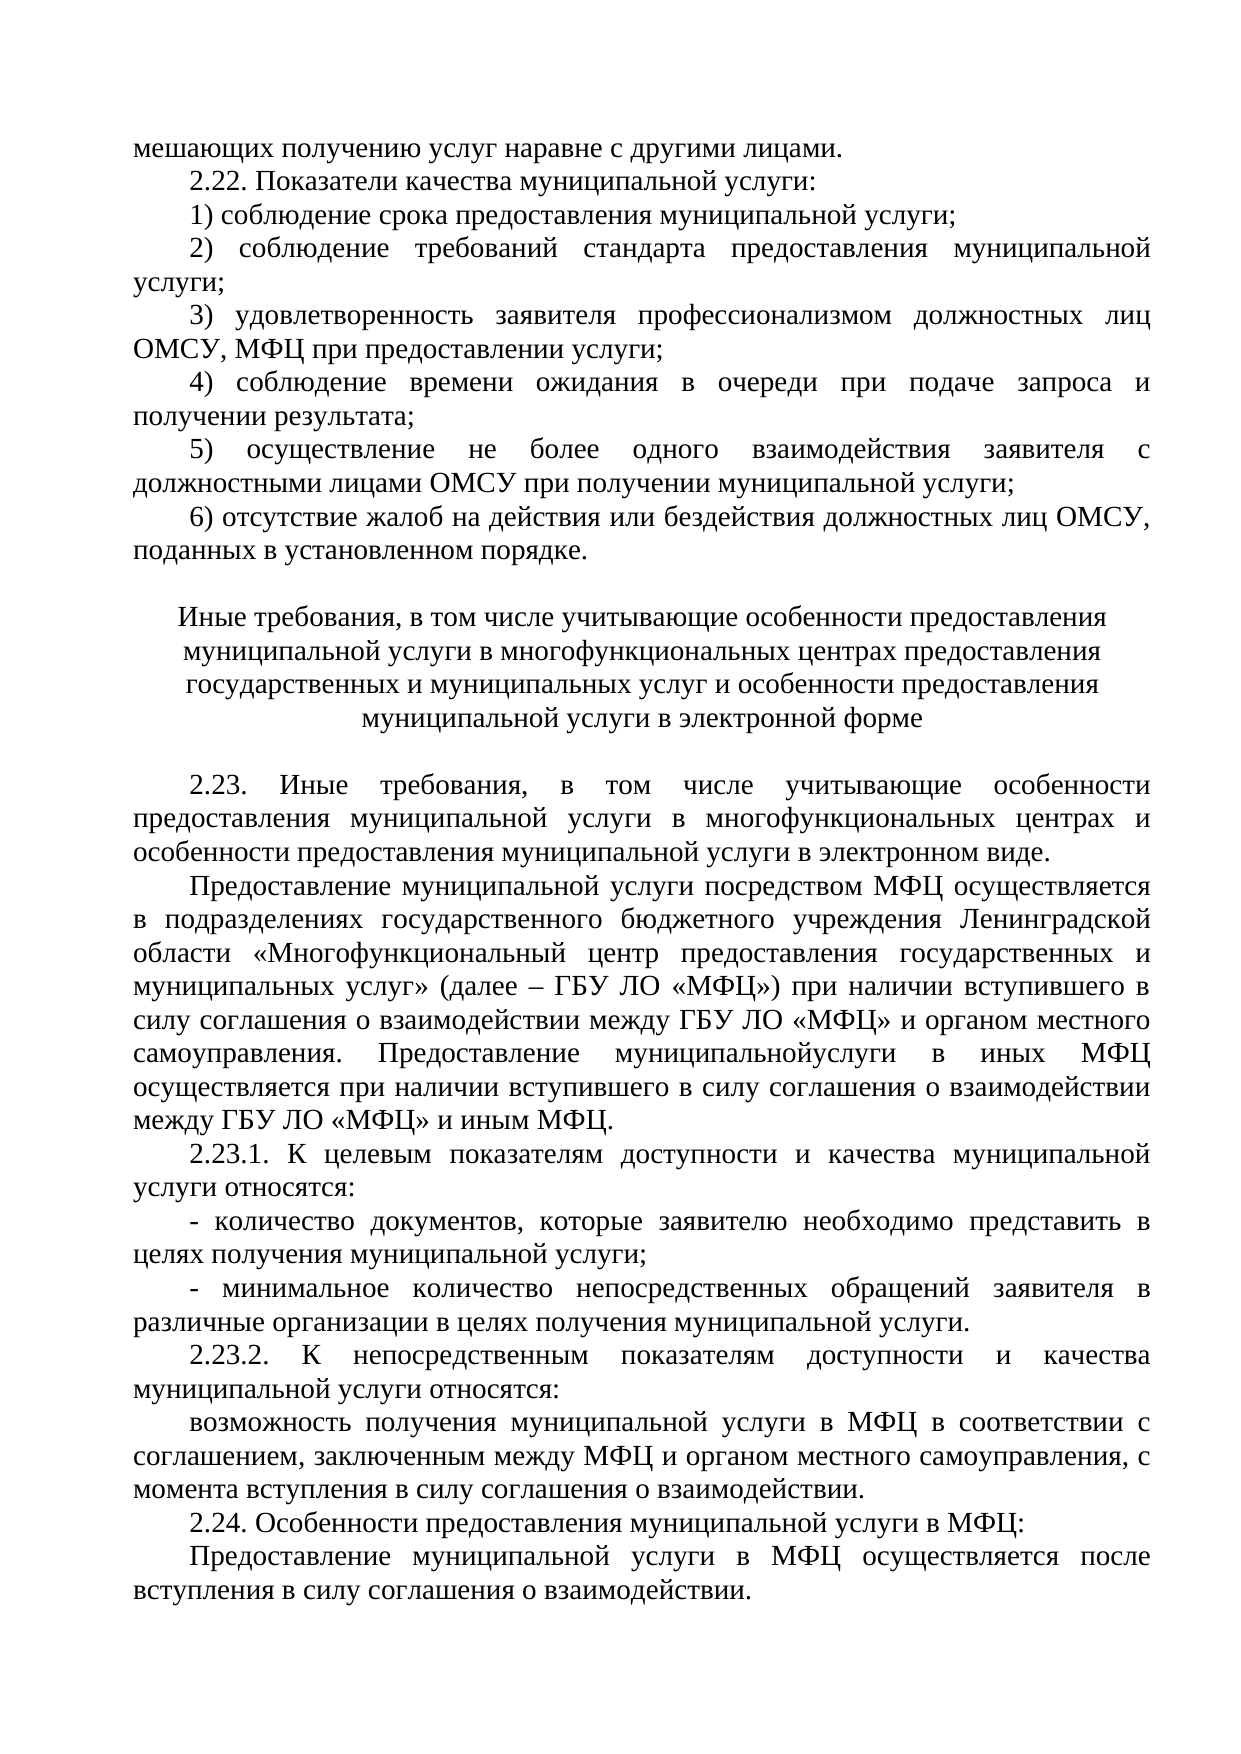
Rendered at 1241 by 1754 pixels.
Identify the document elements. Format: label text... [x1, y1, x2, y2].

text 2.24. Особенности предоставления муниципальной услуги в МФЦ: [133, 1505, 1152, 1538]
text Предоставление муниципальной услуги посредством МФЦ осуществляется в подразделениях государственного бюджетного учреждения Ленинградской области «Многофункциональный центр предоставления государственных и муниципальных услуг» (далее – ГБУ ЛО «МФЦ») при наличии вступившего в силу соглашения о взаимодействии между ГБУ ЛО «МФЦ» и органом местного самоуправления. Предоставление муниципальнойуслуги в иных МФЦ осуществляется при наличии вступившего в силу соглашения о взаимодействии между ГБУ ЛО «МФЦ» и иным МФЦ. [133, 868, 1152, 1136]
text 2.23.2. К непосредственным показателям доступности и качества муниципальной услуги относятся: [133, 1337, 1152, 1404]
text 1) соблюдение срока предоставления муниципальной услуги; [133, 197, 1152, 230]
text 4) соблюдение времени ожидания в очереди при подаче запроса и получении результата; [133, 364, 1152, 432]
text 2.23. Иные требования, в том числе учитывающие особенности предоставления муниципальной услуги в многофункциональных центрах и особенности предоставления муниципальной услуги в электронном виде. [133, 767, 1152, 868]
text Предоставление муниципальной услуги в МФЦ осуществляется после вступления в силу соглашения о взаимодействии. [133, 1538, 1152, 1606]
text 3) удовлетворенность заявителя профессионализмом должностных лиц ОМСУ, МФЦ при предоставлении услуги; [133, 297, 1152, 364]
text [133, 130, 1152, 163]
text возможность получения муниципальной услуги в МФЦ в соответствии с соглашением, заключенным между МФЦ и органом местного самоуправления, с момента вступления в силу соглашения о взаимодействии. [133, 1404, 1152, 1505]
text 2.23.1. К целевым показателям доступности и качества муниципальной услуги относятся: [133, 1136, 1152, 1203]
text - минимальное количество непосредственных обращений заявителя в различные организации в целях получения муниципальной услуги. [133, 1270, 1152, 1337]
text Иные требования, в том числе учитывающие особенности предоставления муниципальной услуги в многофункциональных центрах предоставления государственных и муниципальных услуг и особенности предоставления муниципальной услуги в электронной форме [133, 599, 1152, 733]
text 2) соблюдение требований стандарта предоставления муниципальной услуги; [133, 230, 1152, 297]
text 2.22. Показатели качества муниципальной услуги: [133, 163, 1152, 197]
text 6) отсутствие жалоб на действия или бездействия должностных лиц ОМСУ, поданных в установленном порядке. [133, 499, 1152, 566]
text - количество документов, которые заявителю необходимо представить в целях получения муниципальной услуги; [133, 1203, 1152, 1270]
text 5) осуществление не более одного взаимодействия заявителя с должностными лицами ОМСУ при получении муниципальной услуги; [133, 432, 1152, 499]
